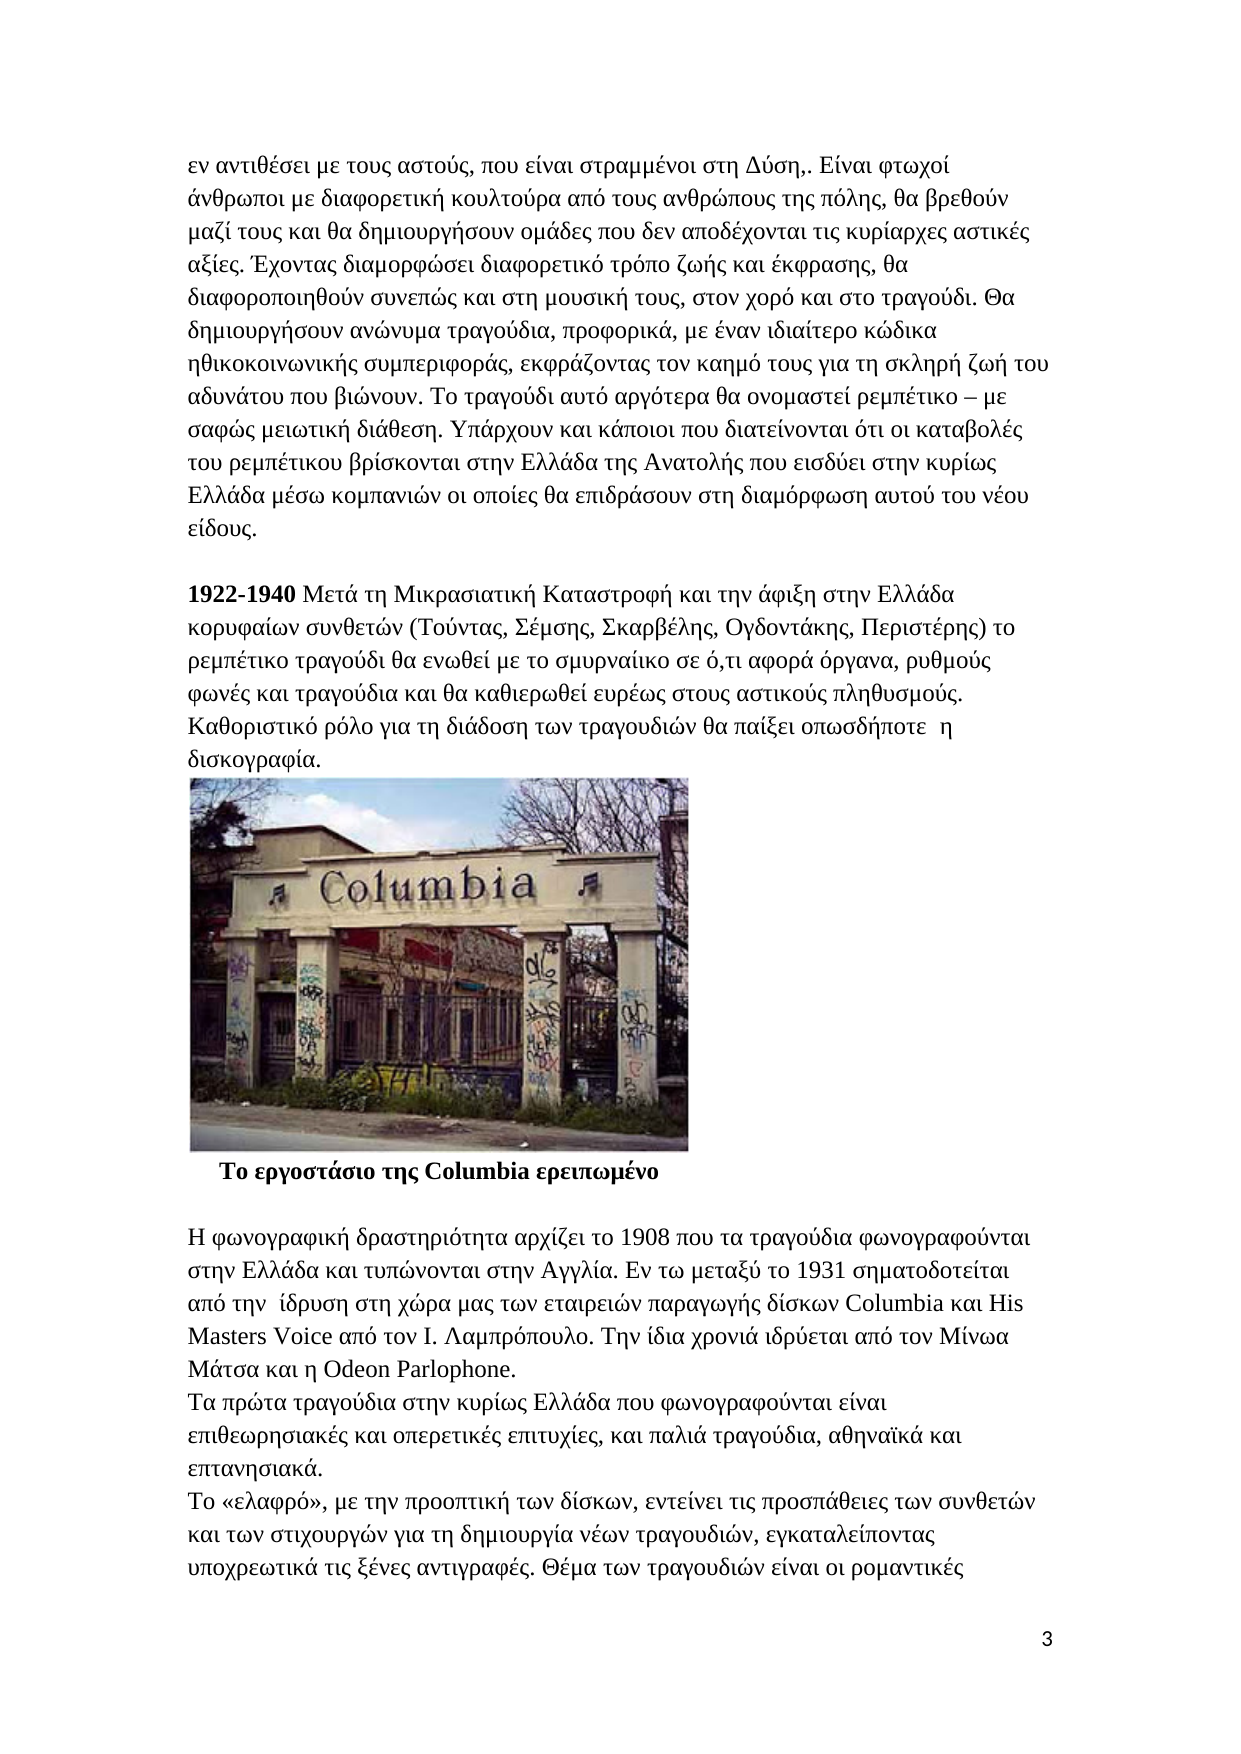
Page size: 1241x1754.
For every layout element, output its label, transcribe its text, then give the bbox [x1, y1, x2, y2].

picture [189, 777, 689, 1153]
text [187, 1222, 1053, 1581]
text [187, 150, 1053, 773]
table_header [188, 1152, 691, 1156]
